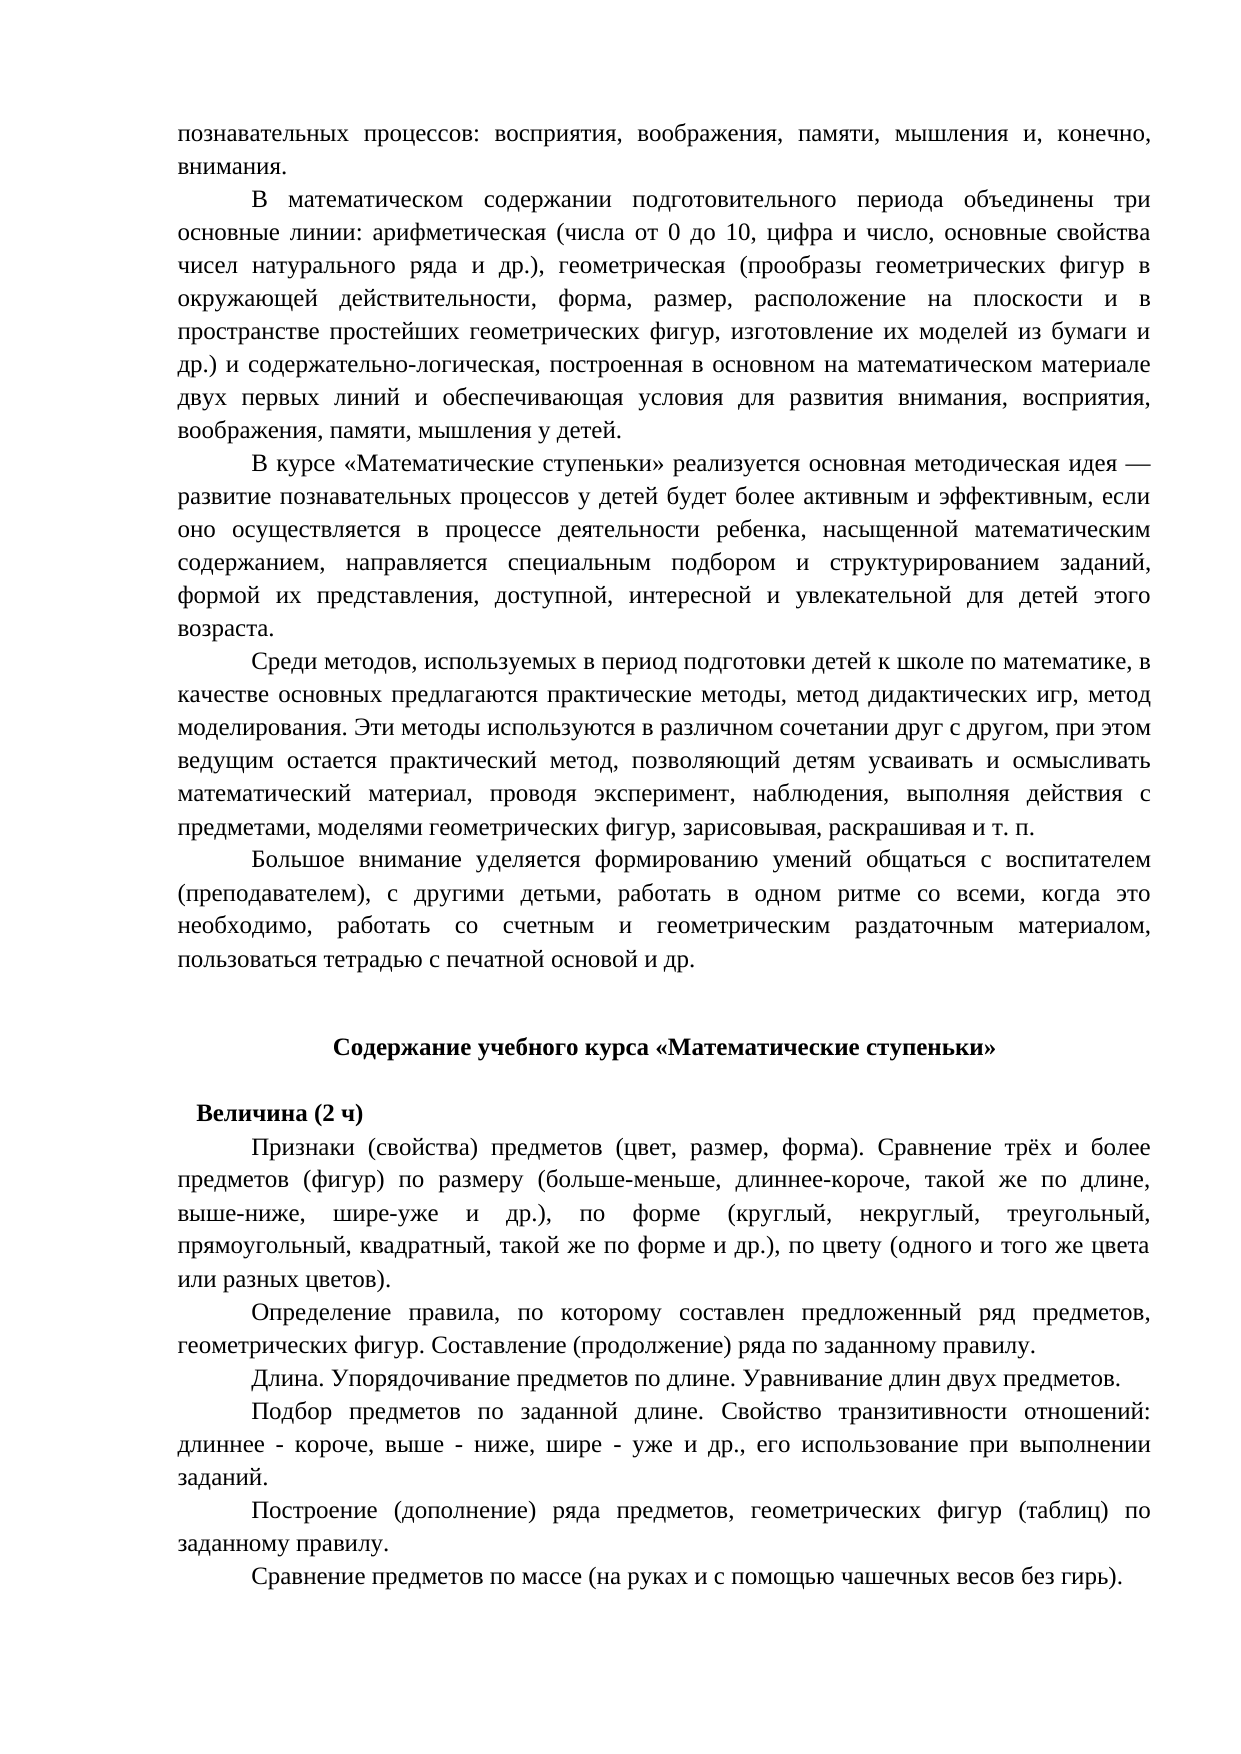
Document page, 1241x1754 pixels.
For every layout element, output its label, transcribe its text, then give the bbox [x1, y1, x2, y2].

text Большое внимание уделяется формированию умений общаться с воспитателем (преподавателем), с другими детьми, работать в одном ритме со всеми, когда это необходимо, работать со счетным и геометрическим раздаточным материалом, пользоваться тетрадью с печатной основой и др. [177, 844, 1152, 972]
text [177, 118, 1152, 180]
text В курсе «Математические ступеньки» реализуется основная методическая идея — развитие познавательных процессов у детей будет более активным и эффективным, если оно осуществляется в процессе деятельности ребенка, насыщенной математическим содержанием, направляется специальным подбором и структурированием заданий, формой их представления, доступной, интересной и увлекательной для детей этого возраста. [177, 448, 1152, 642]
text Подбор предметов по заданной длине. Свойство транзитивности отношений: длиннее - короче, выше - ниже, шире - уже и др., его использование при выполнении заданий. [177, 1396, 1152, 1491]
text Построение (дополнение) ряда предметов, геометрических фигур (таблиц) по заданному правилу. [177, 1495, 1152, 1557]
text Сравнение предметов по массе (на руках и с помощью чашечных весов без гирь). [177, 1561, 1152, 1589]
text Длина. Упорядочивание предметов по длине. Уравнивание длин двух предметов. [177, 1363, 1152, 1391]
text Определение правила, по которому составлен предложенный ряд предметов, геометрических фигур. Составление (продолжение) ряда по заданному правилу. [177, 1297, 1152, 1358]
text Среди методов, используемых в период подготовки детей к школе по математике, в качестве основных предлагаются практические методы, метод дидактических игр, метод моделирования. Эти методы используются в различном сочетании друг с другом, при этом ведущим остается практический метод, позволяющий детям усваивать и осмысливать математический материал, проводя эксперимент, наблюдения, выполняя действия с предметами, моделями геометрических фигур, зарисовывая, раскрашивая и т. п. [177, 646, 1152, 840]
text Содержание учебного курса «Математические ступеньки» [177, 1032, 1152, 1061]
text Величина (2 ч) [177, 1098, 1152, 1127]
text Признаки (свойства) предметов (цвет, размер, форма). Сравнение трёх и более предметов (фигур) по размеру (больше-меньше, длиннее-короче, такой же по длине, выше-ниже, шире-уже и др.), по форме (круглый, некруглый, треугольный, прямоугольный, квадратный, такой же по форме и др.), по цвету (одного и того же цвета или разных цветов). [177, 1132, 1152, 1292]
text В математическом содержании подготовительного периода объединены три основные линии: арифметическая (числа от 0 до 10, цифра и число, основные свойства чисел натурального ряда и др.), геометрическая (прообразы геометрических фигур в окружающей действительности, форма, размер, расположение на плоскости и в пространстве простейших геометрических фигур, изготовление их моделей из бумаги и др.) и содержательно-логическая, построенная в основном на математическом материале двух первых линий и обеспечивающая условия для развития внимания, восприятия, воображения, памяти, мышления у детей. [177, 184, 1152, 444]
